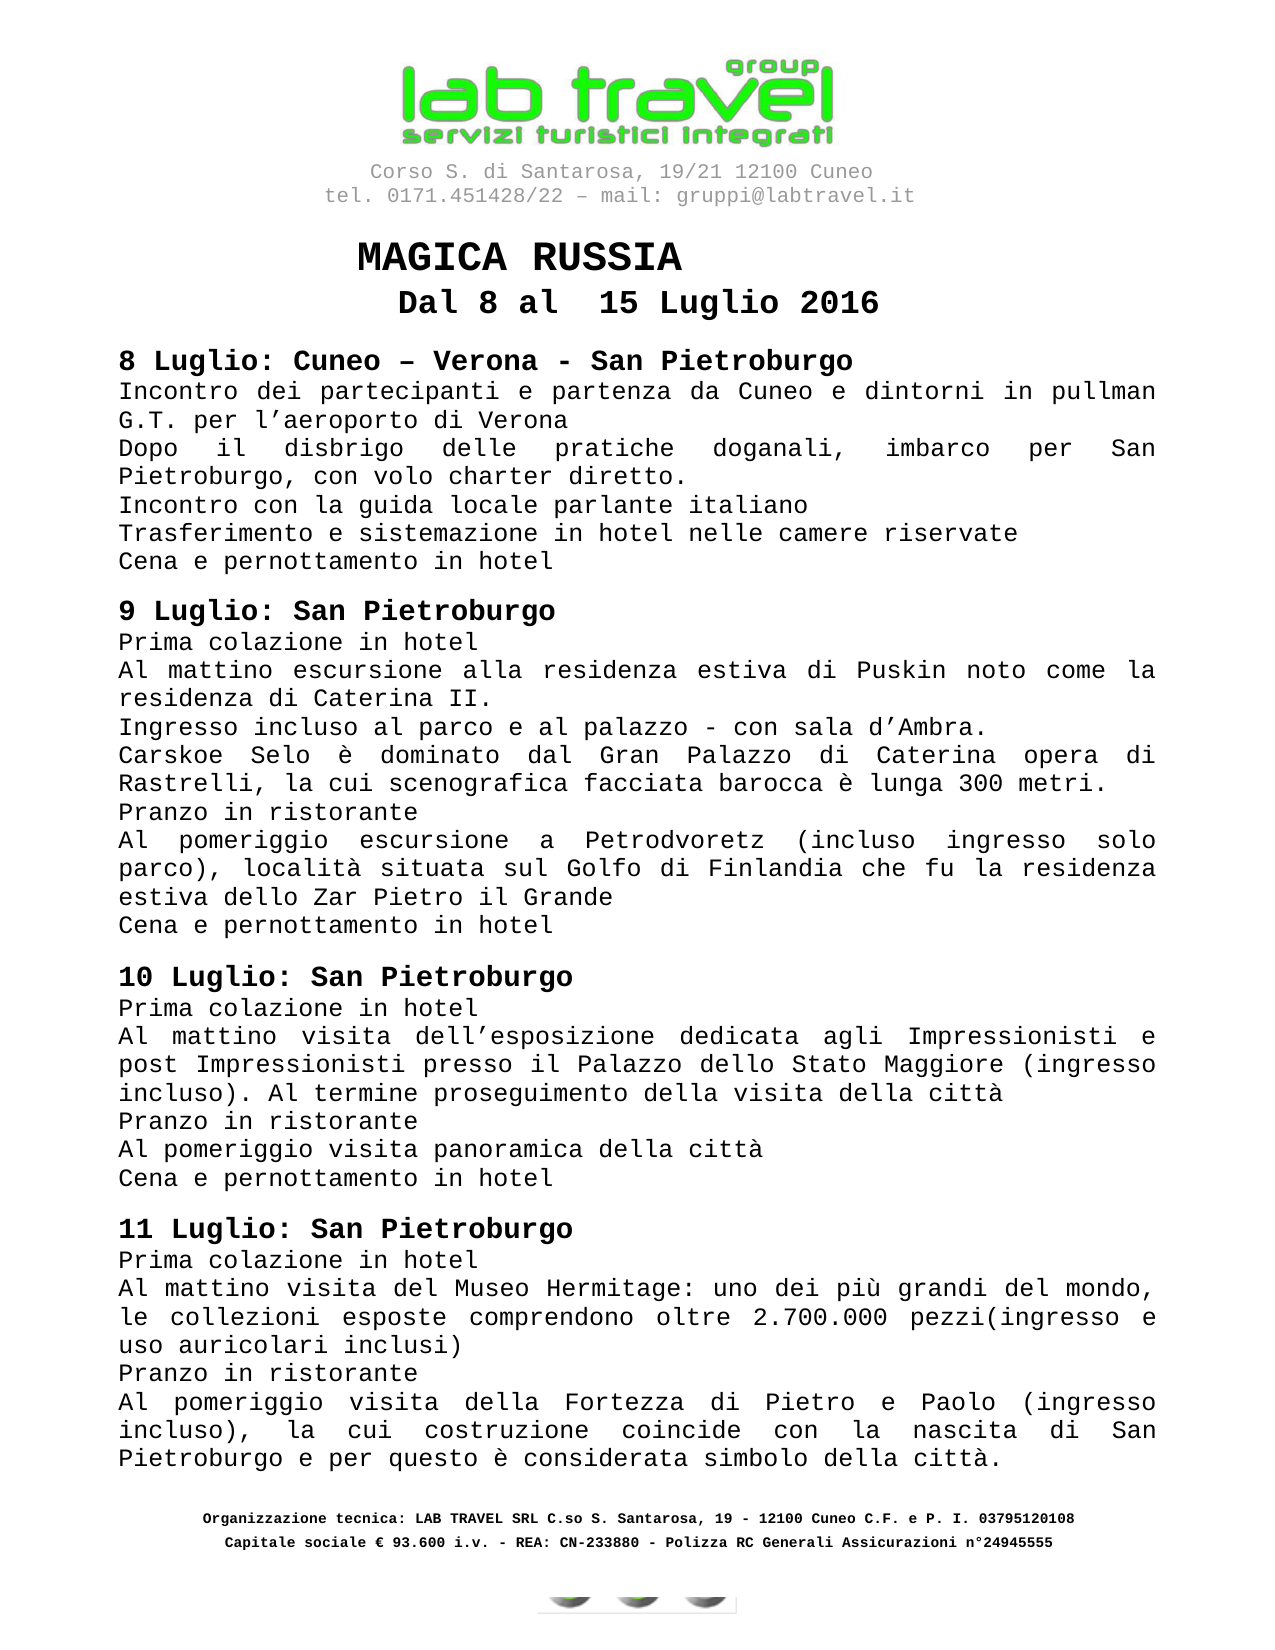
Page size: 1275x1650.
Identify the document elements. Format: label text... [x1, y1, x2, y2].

text Incontro dei partecipanti e partenza da Cuneo e dintorni in pullman G.T. per l’aeroporto di Verona [118, 379, 1157, 436]
text MAGICA RUSSIA [118, 236, 921, 283]
text Carskoe Selo è dominato dal Gran Palazzo di Caterina opera di Rastrelli, la cui scenografica facciata barocca è lunga 300 metri. [118, 742, 1157, 799]
text Al pomeriggio visita della Fortezza di Pietro e Paolo (ingresso incluso), la cui costruzione coincide con la nascita di San Pietroburgo e per questo è considerata simbolo della città. [118, 1389, 1157, 1474]
picture [375, 29, 863, 161]
text Cena e pernottamento in hotel [118, 1165, 1157, 1193]
text Al pomeriggio escursione a Petrodvoretz (incluso ingresso solo parco), località situata sul Golfo di Finlandia che fu la residenza estiva dello Zar Pietro il Grande [118, 827, 1157, 912]
text Pranzo in ristorante [118, 1361, 1157, 1389]
text Prima colazione in hotel [118, 1248, 1157, 1276]
text Dal 8 al 15 Luglio 2016 [357, 286, 921, 324]
text Cena e pernottamento in hotel [118, 912, 1157, 941]
text Dopo il disbrigo delle pratiche doganali, imbarco per San Pietroburgo, con volo charter diretto. [118, 436, 1157, 492]
text Cena e pernottamento in hotel [118, 549, 1157, 577]
text Al mattino escursione alla residenza estiva di Puskin noto come la residenza di Caterina II. [118, 657, 1157, 714]
text 11 Luglio: San Pietroburgo [118, 1215, 1157, 1248]
text Ingresso incluso al parco e al palazzo - con sala d’Ambra. [118, 714, 1157, 742]
picture [537, 1597, 738, 1615]
text Al pomeriggio visita panoramica della città [118, 1137, 1157, 1165]
text Incontro con la guida locale parlante italiano [118, 492, 1157, 521]
text Al mattino visita dell’esposizione dedicata agli Impressionisti e post Impressionisti presso il Palazzo dello Stato Maggiore (ingresso incluso). Al termine proseguimento della visita della città [118, 1023, 1157, 1108]
text Prima colazione in hotel [118, 995, 1157, 1023]
text Prima colazione in hotel [118, 629, 1157, 657]
text 9 Luglio: San Pietroburgo [118, 596, 1157, 629]
text 10 Luglio: San Pietroburgo [118, 962, 1157, 995]
text Trasferimento e sistemazione in hotel nelle camere riservate [118, 521, 1157, 549]
text Pranzo in ristorante [118, 1108, 1157, 1137]
text 8 Luglio: Cuneo – Verona - San Pietroburgo [118, 346, 1157, 379]
text Al mattino visita del Museo Hermitage: uno dei più grandi del mondo, le collezioni esposte comprendono oltre 2.700.000 pezzi(ingresso e uso auricolari inclusi) [118, 1276, 1157, 1361]
text Pranzo in ristorante [118, 799, 1157, 827]
